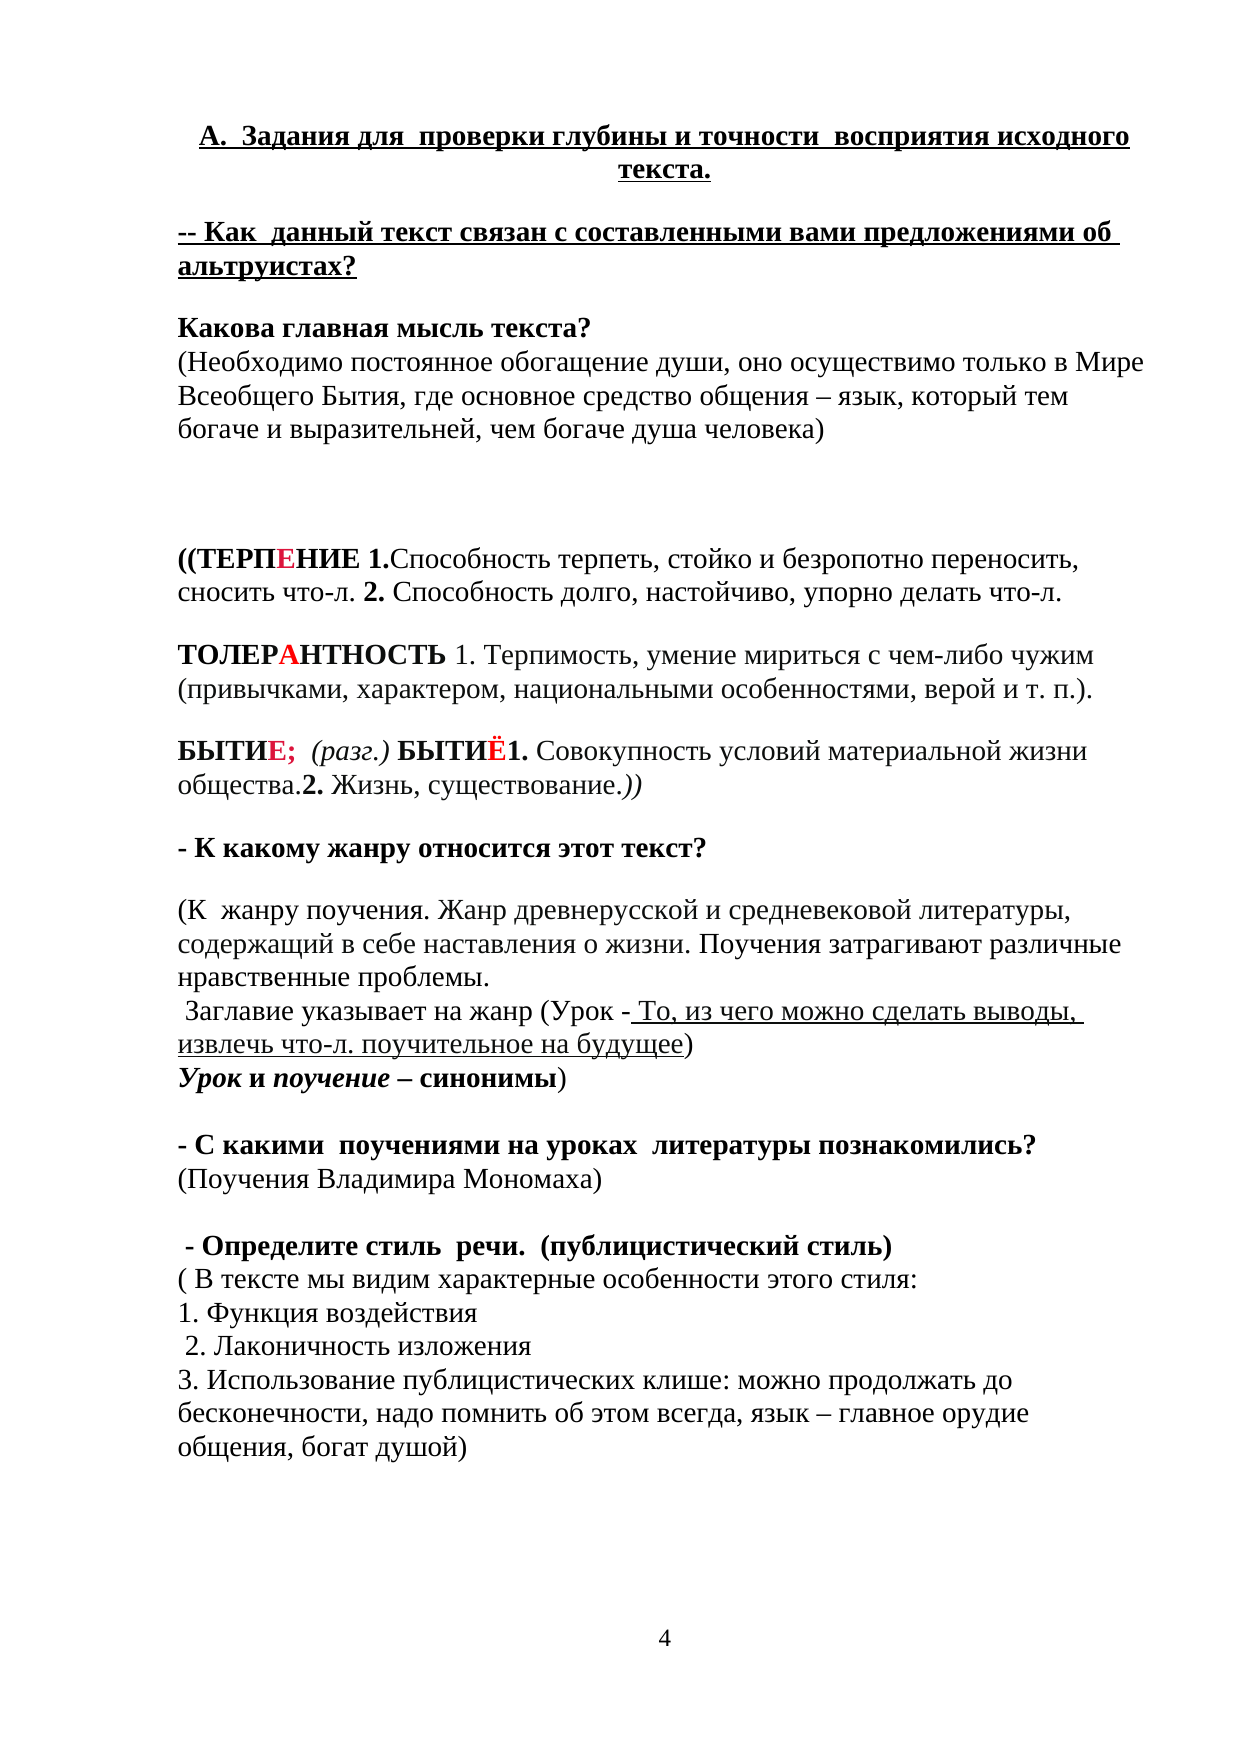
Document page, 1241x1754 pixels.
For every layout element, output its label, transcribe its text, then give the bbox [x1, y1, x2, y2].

text 1. Функция воздействия [177, 1295, 1152, 1328]
text БЫТИЕ; (разг.) БЫТИЁ1. Совокупность условий материальной жизни общества.2. Жизнь, существование.)) [177, 733, 1152, 801]
text 2. Лаконичность изложения [177, 1328, 1152, 1362]
text (Поучения Владимира Мономаха) [177, 1161, 1152, 1194]
text ( В тексте мы видим характерные особенности этого стиля: [177, 1261, 1152, 1295]
text (К жанру поучения. Жанр древнерусской и средневековой литературы, содержащий в себе наставления о жизни. Поучения затрагивают различные нравственные проблемы. [177, 892, 1152, 993]
text - К какому жанру относится этот текст? [177, 830, 1152, 863]
text А. Задания для проверки глубины и точности восприятия исходного текста. [177, 118, 1152, 185]
text Заглавие указывает на жанр (Урок - То, из чего можно сделать выводы, извлечь что-л. поучительное на будущее) [177, 993, 1152, 1060]
text - Определите стиль речи. (публицистический стиль) [177, 1228, 1152, 1261]
text Урок и поучение – синонимы) [177, 1060, 1152, 1094]
text Какова главная мысль текста? [177, 311, 1152, 344]
text 3. Использование публицистических клише: можно продолжать до бесконечности, надо помнить об этом всегда, язык – главное орудие общения, богат душой) [177, 1362, 1152, 1463]
text ((ТЕРПЕНИЕ 1.Способность терпеть, стойко и безропотно переносить, сносить что-л. 2. Способность долго, настойчиво, упорно делать что-л. [177, 541, 1152, 608]
text ТОЛЕРАНТНОСТЬ 1. Терпимость, умение мириться с чем-либо чужим (привычками, характером, национальными особенностями, верой и т. п.). [177, 637, 1152, 704]
text (Необходимо постоянное обогащение души, оно осуществимо только в Мире Всеобщего Бытия, где основное средство общения – язык, который тем богаче и выразительней, чем богаче душа человека) [177, 344, 1152, 445]
text - С какими поучениями на уроках литературы познакомились? [177, 1127, 1152, 1161]
text -- Как данный текст связан с составленными вами предложениями об альтруистах? [177, 214, 1152, 281]
